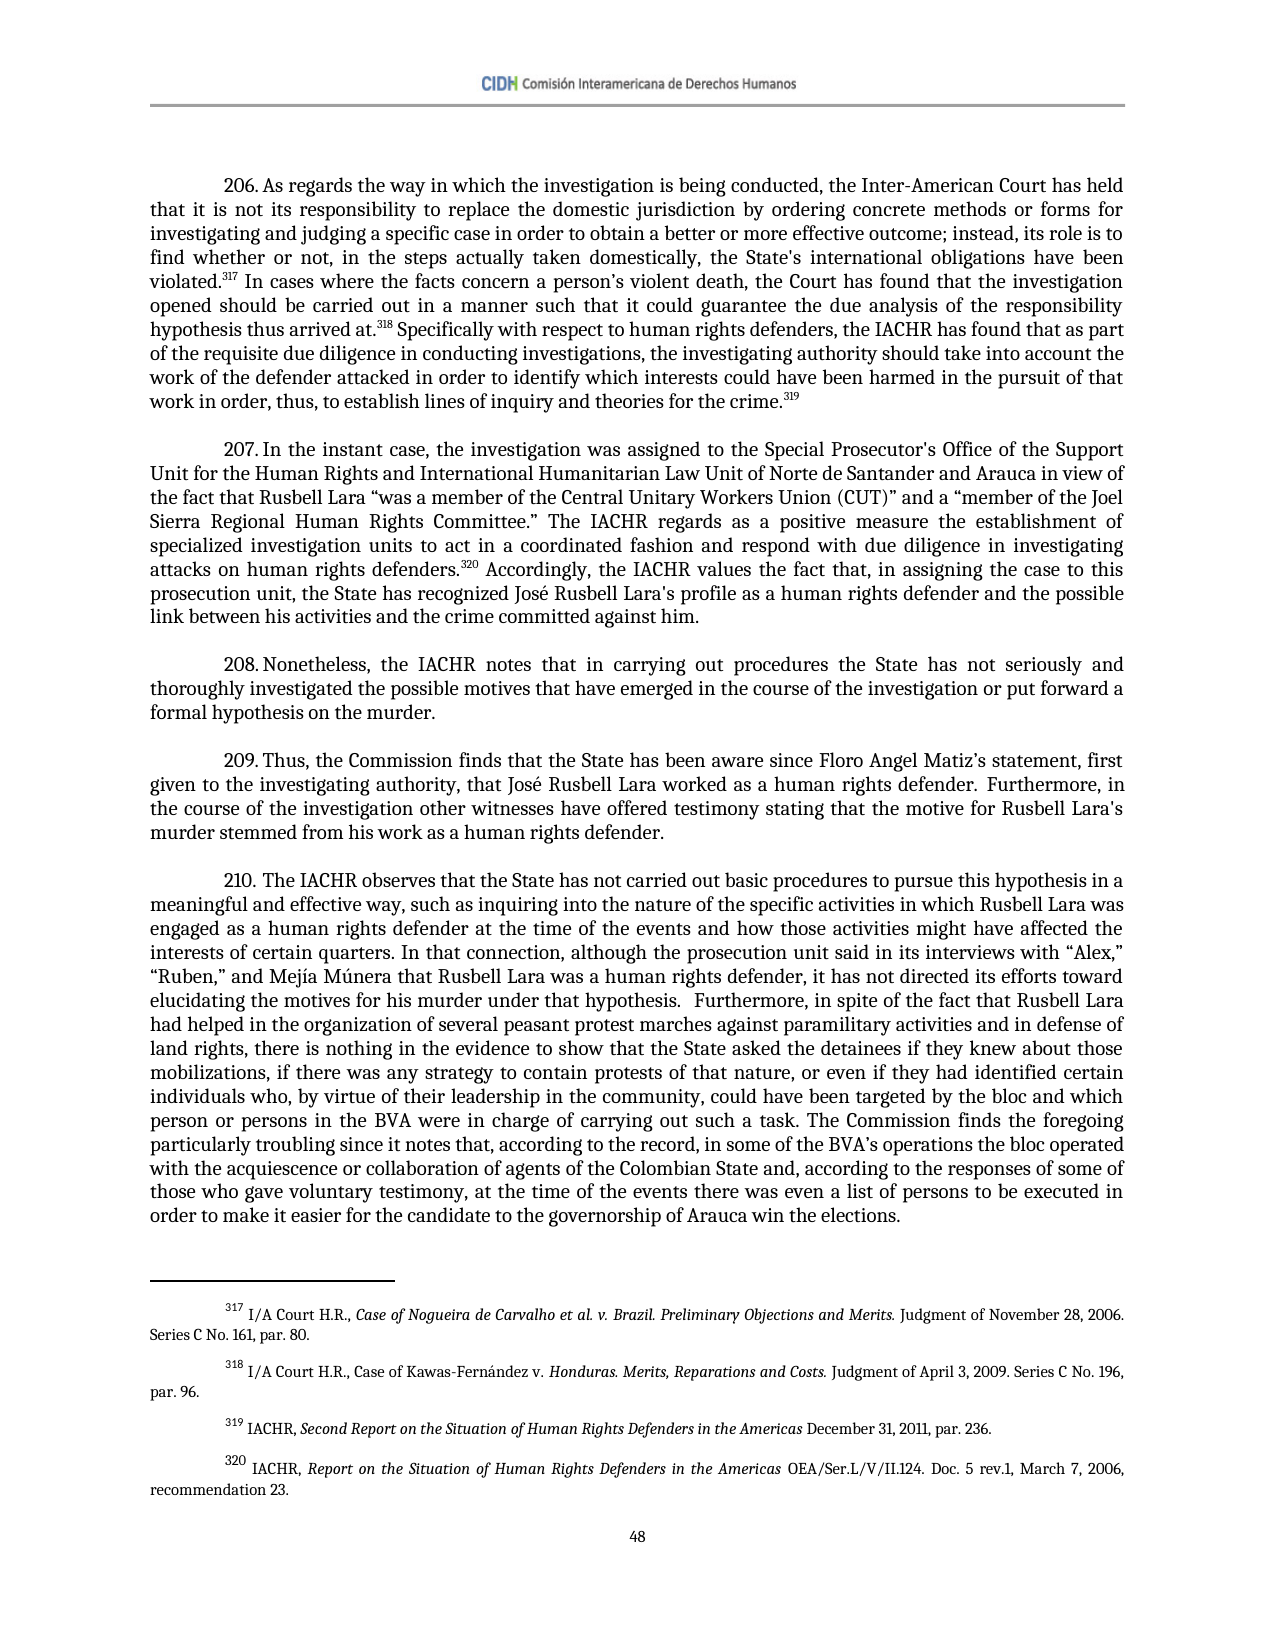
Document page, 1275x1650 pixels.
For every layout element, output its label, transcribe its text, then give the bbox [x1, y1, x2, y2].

list The IACHR observes that the State has not carried out basic procedures to pursue this hypothesis in a meaningful and effective way, such as inquiring into the nature of the specific activities in which Rusbell Lara was engaged as a human rights defender at the time of the events and how those activities might have affected the interests of certain quarters. In that connection, although the prosecution unit said in its interviews with “Alex,” “Ruben,” and Mejía Múnera that Rusbell Lara was a human rights defender, it has not directed its efforts toward elucidating the motives for his murder under that hypothesis. Furthermore, in spite of the fact that Rusbell Lara had helped in the organization of several peasant protest marches against paramilitary activities and in defense of land rights, there is nothing in the evidence to show that the State asked the detainees if they knew about those mobilizations, if there was any strategy to contain protests of that nature, or even if they had identified certain individuals who, by virtue of their leadership in the community, could have been targeted by the bloc and which person or persons in the BVA were in charge of carrying out such a task. The Commission finds the foregoing particularly troubling since it notes that, according to the record, in some of the BVA’s operations the bloc operated with the acquiescence or collaboration of agents of the Colombian State and, according to the responses of some of those who gave voluntary testimony, at the time of the events there was even a list of persons to be executed in order to make it easier for the candidate to the governorship of Arauca win the elections. [150, 869, 1125, 1228]
picture [476, 74, 799, 93]
list Thus, the Commission finds that the State has been aware since Floro Angel Matiz’s statement, first given to the investigating authority, that José Rusbell Lara worked as a human rights defender. Furthermore, in the course of the investigation other witnesses have offered testimony stating that the motive for Rusbell Lara's murder stemmed from his work as a human rights defender. [150, 749, 1125, 845]
list Nonetheless, the IACHR notes that in carrying out procedures the State has not seriously and thoroughly investigated the possible motives that have emerged in the course of the investigation or put forward a formal hypothesis on the murder. [150, 653, 1125, 725]
list As regards the way in which the investigation is being conducted, the Inter-American Court has held that it is not its responsibility to replace the domestic jurisdiction by ordering concrete methods or forms for investigating and judging a specific case in order to obtain a better or more effective outcome; instead, its role is to find whether or not, in the steps actually taken domestically, the State's international obligations have been violated. In cases where the facts concern a person’s violent death, the Court has found that the investigation opened should be carried out in a manner such that it could guarantee the due analysis of the responsibility hypothesis thus arrived at. Specifically with respect to human rights defenders, the IACHR has found that as part of the requisite due diligence in conducting investigations, the investigating authority should take into account the work of the defender attacked in order to identify which interests could have been harmed in the pursuit of that work in order, thus, to establish lines of inquiry and theories for the crime. [150, 174, 1125, 413]
list In the instant case, the investigation was assigned to the Special Prosecutor's Office of the Support Unit for the Human Rights and International Humanitarian Law Unit of Norte de Santander and Arauca in view of the fact that Rusbell Lara “was a member of the Central Unitary Workers Union (CUT)” and a “member of the Joel Sierra Regional Human Rights Committee.” The IACHR regards as a positive measure the establishment of specialized investigation units to act in a coordinated fashion and respond with due diligence in investigating attacks on human rights defenders. Accordingly, the IACHR values the fact that, in assigning the case to this prosecution unit, the State has recognized José Rusbell Lara's profile as a human rights defender and the possible link between his activities and the crime committed against him. [150, 437, 1125, 629]
